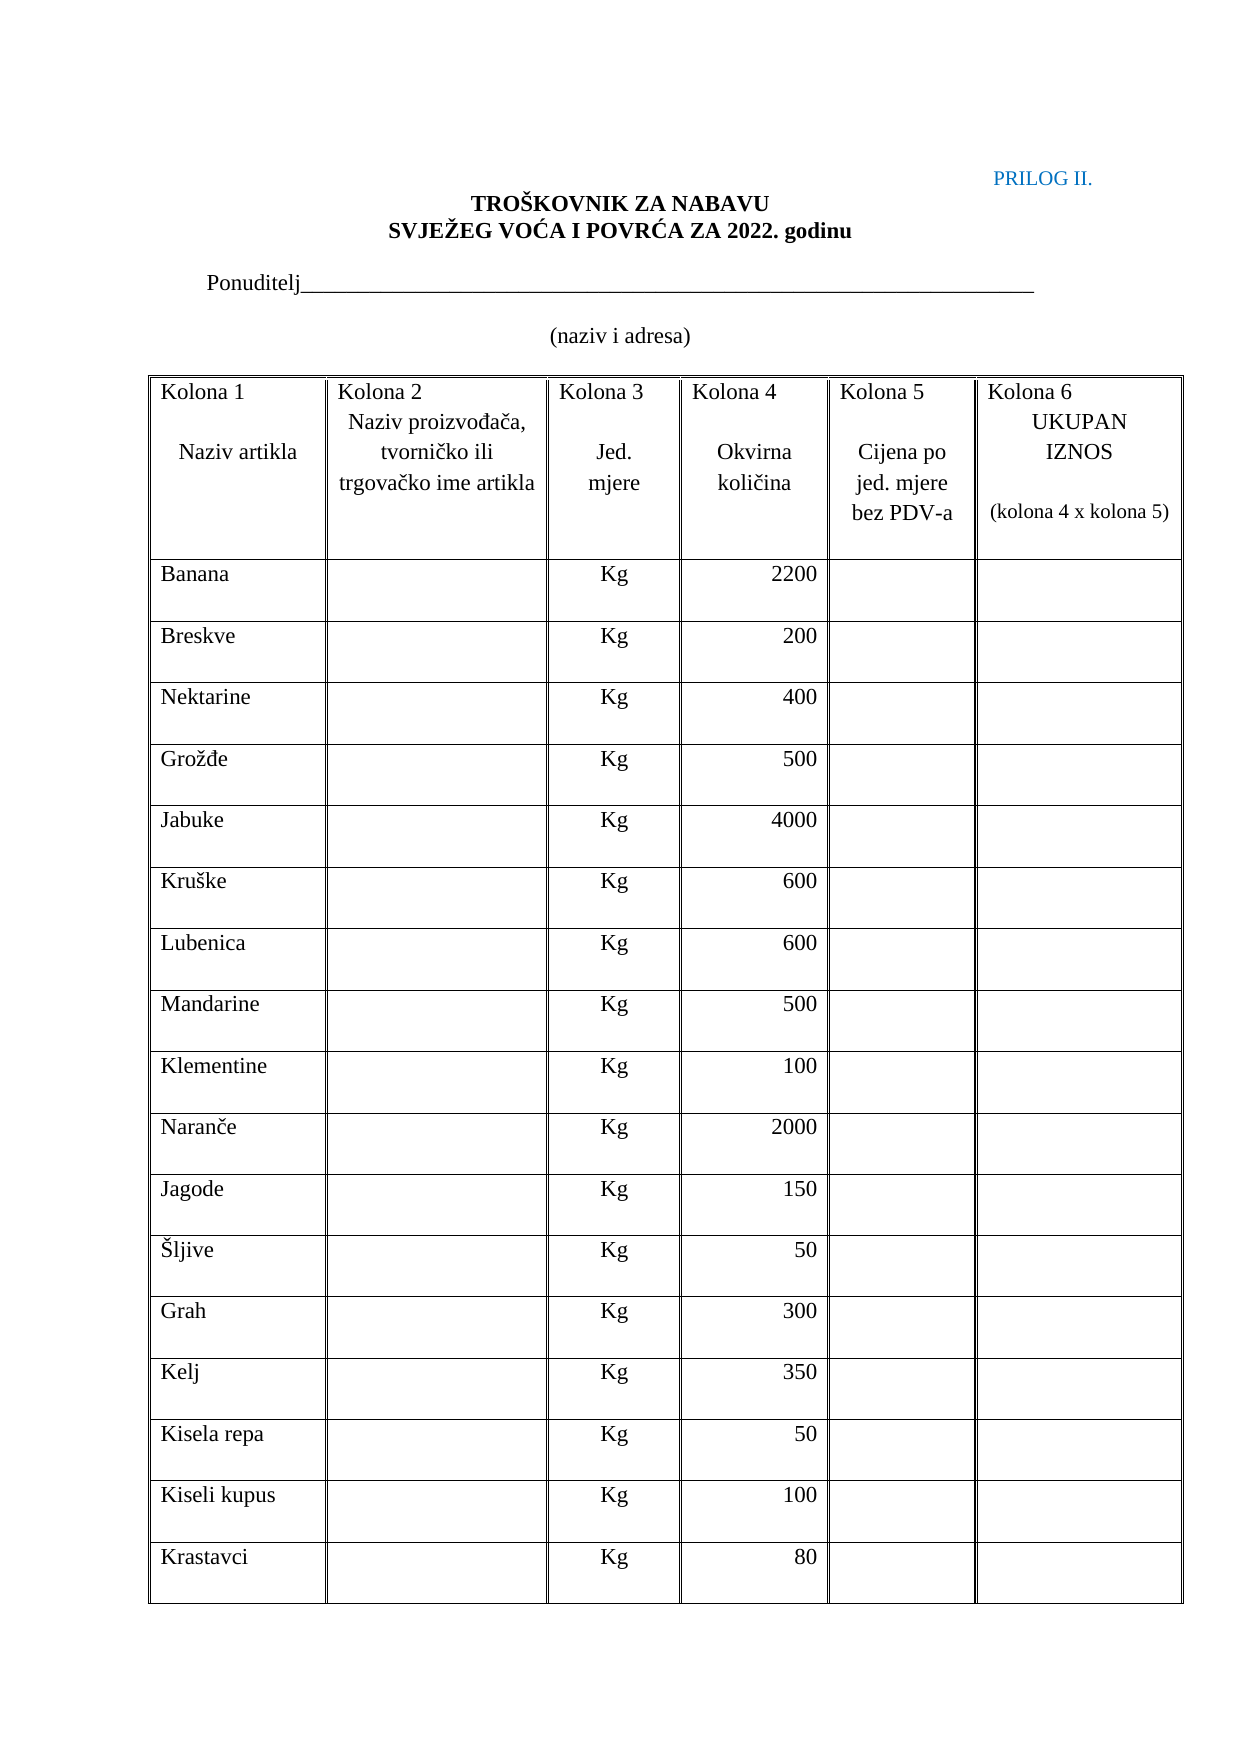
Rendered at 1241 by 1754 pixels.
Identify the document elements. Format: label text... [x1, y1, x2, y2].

table_cell Kg [549, 868, 679, 928]
table_cell [328, 622, 546, 682]
table_cell [830, 1236, 974, 1296]
table_cell [328, 1543, 546, 1603]
table_cell [978, 868, 1181, 928]
table_cell [328, 1175, 546, 1235]
table_cell [830, 929, 974, 989]
table_cell [978, 1236, 1181, 1296]
table_cell 200 [682, 622, 827, 682]
table_cell [978, 1481, 1181, 1542]
table_cell Kg [549, 622, 679, 682]
table_cell Kisela repa [151, 1420, 325, 1480]
table_cell [830, 806, 974, 867]
table_cell Kruške [151, 868, 325, 928]
table_cell [978, 683, 1181, 744]
table_cell Jabuke [151, 806, 325, 867]
table_cell [978, 622, 1181, 682]
table_header Kolona 1 Naziv artikla [151, 378, 326, 559]
table_cell Banana [151, 560, 325, 621]
table_cell Grah [151, 1297, 325, 1357]
table_cell Naranče [151, 1114, 325, 1174]
table_cell [978, 1052, 1181, 1112]
table_cell 500 [682, 745, 827, 805]
table_cell Kg [549, 560, 679, 621]
table_cell Kg [549, 1543, 679, 1603]
table_header Kolona 4 Okvirna količina [681, 378, 828, 559]
table_cell 100 [682, 1481, 827, 1542]
table_header Kolona 2 Naziv proizvođača, tvorničko ili trgovačko ime artikla [326, 376, 548, 559]
table_cell 150 [682, 1175, 827, 1235]
table_cell Kg [549, 683, 679, 744]
table_cell [830, 683, 974, 744]
table_cell [978, 806, 1181, 867]
table_cell Kg [549, 1175, 679, 1235]
table_cell [328, 1297, 546, 1357]
table_cell 600 [682, 868, 827, 928]
table_cell Klementine [151, 1052, 325, 1112]
table_cell Kelj [151, 1359, 325, 1419]
table_cell [978, 560, 1181, 621]
table_cell [830, 1543, 974, 1603]
table_cell 4000 [682, 806, 827, 867]
table_cell [328, 683, 546, 744]
table_cell [830, 745, 974, 805]
table_cell [830, 1297, 974, 1357]
table_cell [978, 745, 1181, 805]
table_cell Kg [549, 1481, 679, 1542]
table_cell [328, 1052, 546, 1112]
text TROŠKOVNIK ZA NABAVU [148, 190, 1093, 217]
table_cell [830, 868, 974, 928]
table_cell Nektarine [151, 683, 325, 744]
table_cell Kg [549, 745, 679, 805]
table_cell [978, 1359, 1181, 1419]
table_cell [328, 1359, 546, 1419]
table_cell Kg [549, 1052, 679, 1112]
table_cell Krastavci [151, 1543, 325, 1603]
table_cell Grožđe [151, 745, 325, 805]
table_cell [328, 929, 546, 989]
table_cell [830, 1114, 974, 1174]
table_cell [830, 1420, 974, 1480]
table_cell Kiseli kupus [151, 1481, 325, 1542]
table_cell [978, 1543, 1181, 1603]
table_cell [978, 929, 1181, 989]
table_cell Kg [549, 1297, 679, 1357]
table_cell Breskve [151, 622, 325, 682]
text Ponuditelj________________________________________________________________ [148, 269, 1093, 296]
table_cell [978, 1175, 1181, 1235]
table_cell [978, 1420, 1181, 1480]
table_cell 2200 [682, 560, 827, 621]
table_cell 500 [682, 991, 827, 1051]
table_cell 50 [682, 1236, 827, 1296]
table_cell Kg [549, 1236, 679, 1296]
table_cell Šljive [151, 1236, 325, 1296]
table_cell [328, 806, 546, 867]
table_cell 400 [682, 683, 827, 744]
table_cell Mandarine [151, 991, 325, 1051]
table_cell [830, 1359, 974, 1419]
table_cell [328, 1114, 546, 1174]
table_cell [830, 1052, 974, 1112]
table_header Kolona 6 UKUPAN IZNOS (kolona 4 x kolona 5) [976, 378, 1181, 559]
table_cell Kg [549, 1420, 679, 1480]
table_cell [328, 1481, 546, 1542]
text SVJEŽEG VOĆA I POVRĆA ZA 2022. godinu [148, 217, 1093, 243]
table_cell [978, 991, 1181, 1051]
table_cell [830, 560, 974, 621]
table_cell Lubenica [151, 929, 325, 989]
table_cell [830, 622, 974, 682]
table_cell [830, 991, 974, 1051]
table_cell [328, 868, 546, 928]
table_cell 2000 [682, 1114, 827, 1174]
table_cell [830, 1175, 974, 1235]
table_cell 80 [682, 1543, 827, 1603]
table_header Kolona 3 Jed. mjere [548, 376, 681, 559]
table_cell [328, 991, 546, 1051]
table_cell [978, 1297, 1181, 1357]
table_cell 50 [682, 1420, 827, 1480]
table_cell Kg [549, 806, 679, 867]
table_header Kolona 5 Cijena po jed. mjere bez PDV-a [828, 378, 976, 559]
table_cell Kg [549, 1114, 679, 1174]
table_cell Jagode [151, 1175, 325, 1235]
table_cell 100 [682, 1052, 827, 1112]
table_cell Kg [549, 929, 679, 989]
table_cell 600 [682, 929, 827, 989]
table_cell [328, 745, 546, 805]
table_cell 300 [682, 1297, 827, 1357]
table_cell Kg [549, 1359, 679, 1419]
table_cell Kg [549, 991, 679, 1051]
table_cell [978, 1114, 1181, 1174]
table_cell [830, 1481, 974, 1542]
table_cell 350 [682, 1359, 827, 1419]
table_cell [328, 1236, 546, 1296]
text (naziv i adresa) [148, 322, 1093, 348]
text PRILOG II. [148, 166, 1093, 190]
table_cell [328, 1420, 546, 1480]
table_cell [328, 560, 546, 621]
